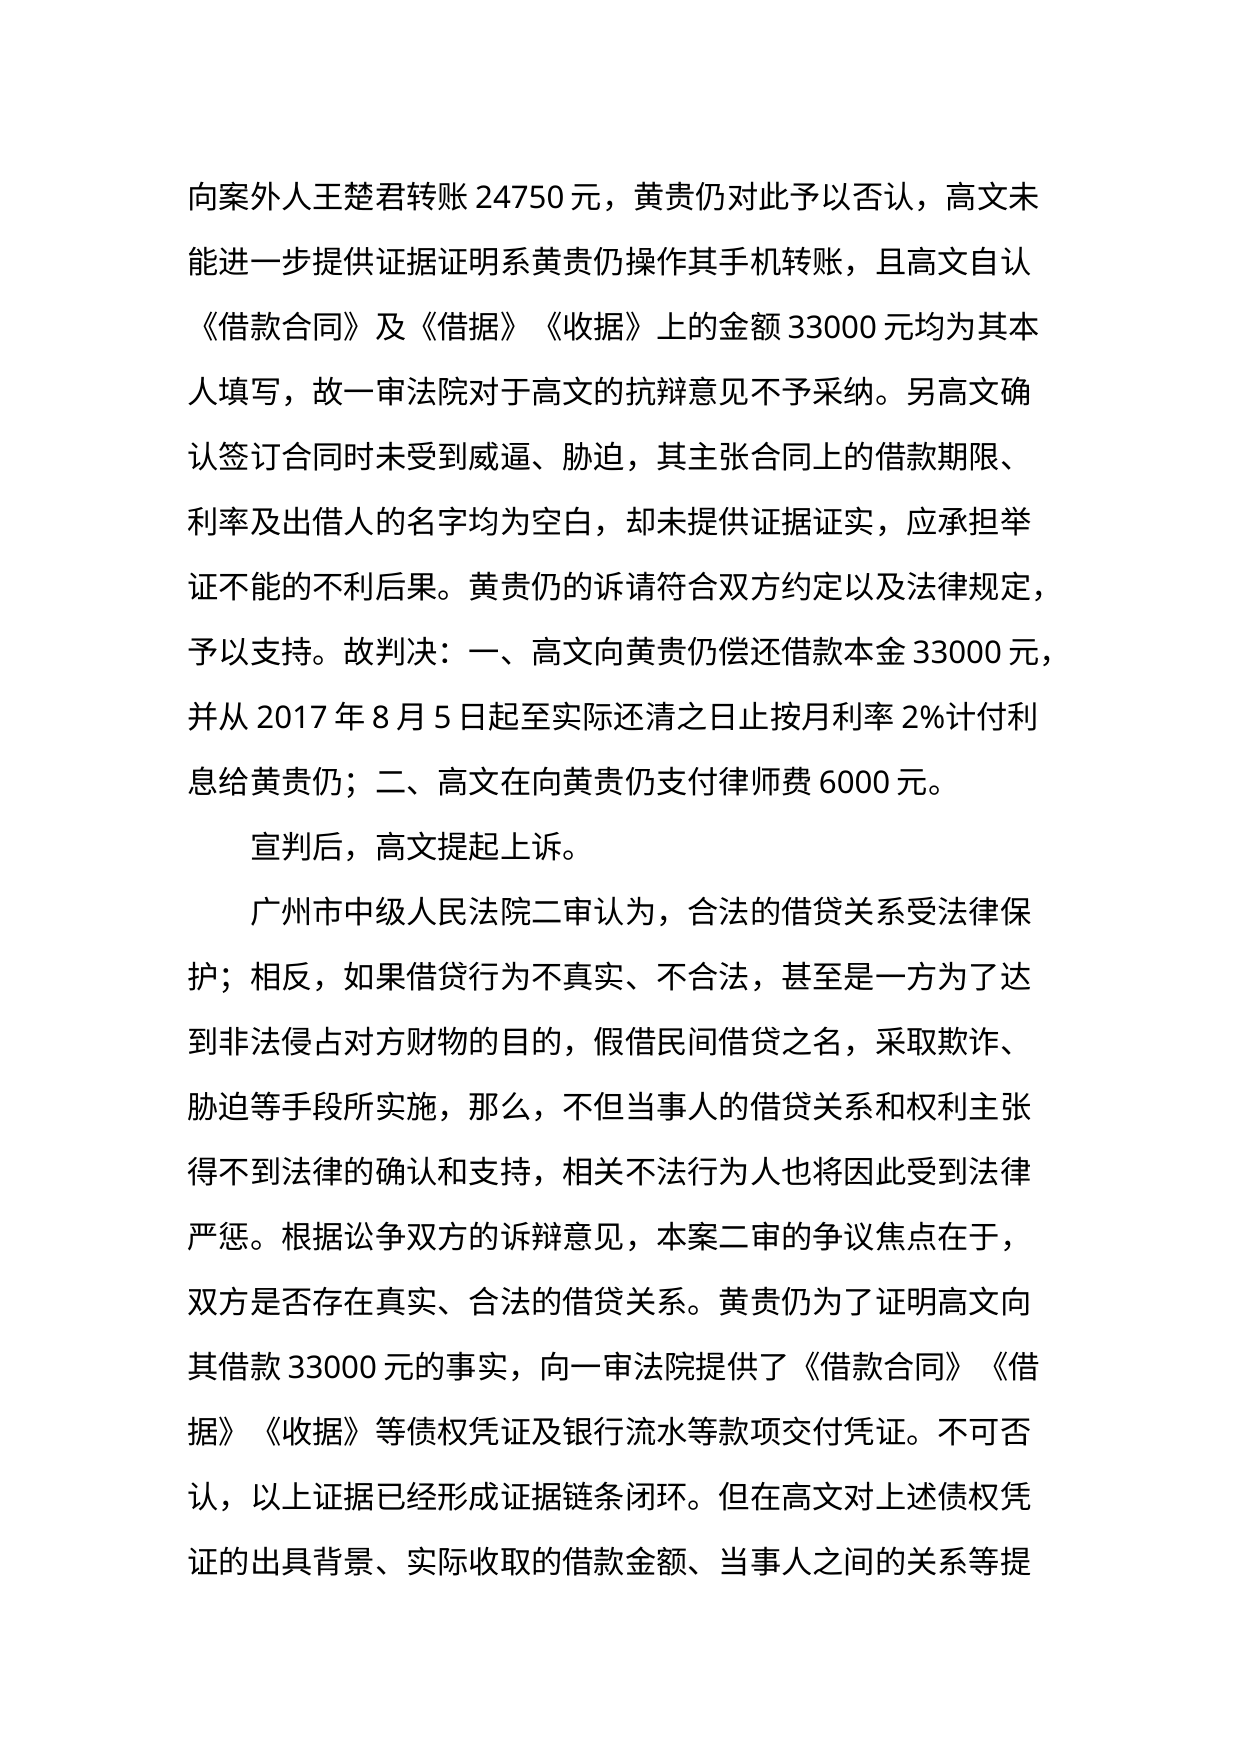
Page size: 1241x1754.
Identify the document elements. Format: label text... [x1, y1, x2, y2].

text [187, 877, 1053, 1592]
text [187, 162, 1053, 812]
text 宣判后，高文提起上诉。 [187, 812, 1053, 877]
